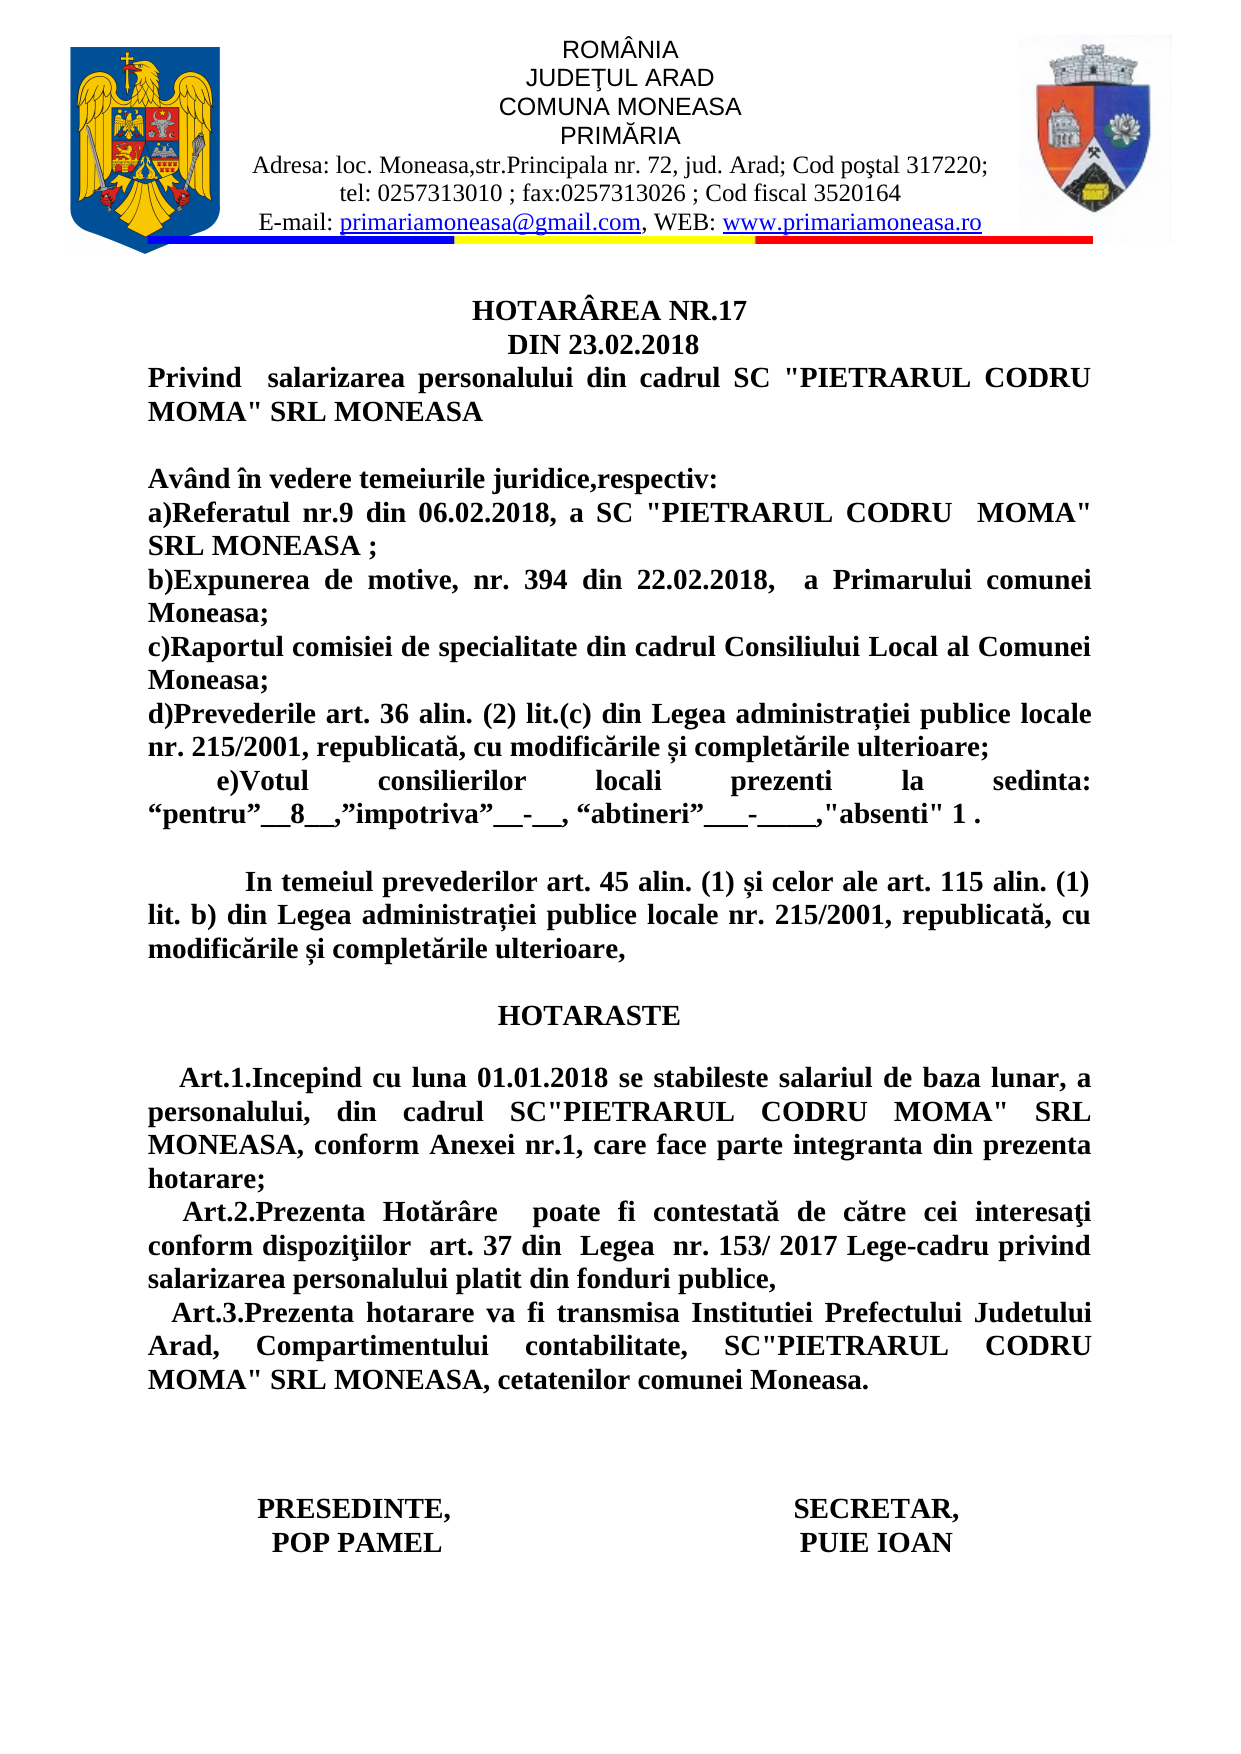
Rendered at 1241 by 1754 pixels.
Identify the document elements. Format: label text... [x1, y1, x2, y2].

text e)Votul consilierilor locali prezenti la sedinta: “pentru”__8__,”impotriva”__-__, “abtineri”___-____,"absenti" 1 . [148, 763, 1093, 830]
text In temeiul prevederilor art. 45 alin. (1) și celor ale art. 115 alin. (1) lit. b) din Legea administrației publice locale nr. 215/2001, republicată, cu modificările și completările ulterioare, [148, 864, 1093, 964]
text HOTARÂREA NR.17 [369, 293, 1093, 327]
text b)Expunerea de motive, nr. 394 din 22.02.2018, a Primarului comunei Moneasa; [148, 562, 1093, 629]
text Având în vedere temeiurile juridice,respectiv: [148, 461, 1093, 495]
text DIN 23.02.2018 [148, 327, 1093, 361]
text a)Referatul nr.9 din 06.02.2018, a SC "PIETRARUL CODRU MOMA" SRL MONEASA ; [148, 495, 1093, 562]
text c)Raportul comisiei de specialitate din cadrul Consiliului Local al Comunei Moneasa; [148, 629, 1093, 696]
text POP PAMEL PUIE IOAN [148, 1525, 1093, 1558]
picture [70, 35, 1172, 254]
text d)Prevederile art. 36 alin. (2) lit.(c) din Legea administrației publice locale nr. 215/2001, republicată, cu modificările și completările ulterioare; [148, 696, 1093, 763]
text PRESEDINTE, SECRETAR, [148, 1491, 1093, 1525]
text HOTARASTE [148, 998, 1093, 1031]
text Privind salarizarea personalului din cadrul SC "PIETRARUL CODRU MOMA" SRL MONEASA [148, 361, 1093, 428]
text Art.3.Prezenta hotarare va fi transmisa Institutiei Prefectului Judetului Arad, Compartimentului contabilitate, SC"PIETRARUL CODRU MOMA" SRL MONEASA, cetatenilor comunei Moneasa. [148, 1295, 1093, 1396]
text Art.2.Prezenta Hotărâre poate fi contestată de către cei interesaţi conform dispoziţiilor art. 37 din Legea nr. 153/ 2017 Lege-cadru privind salarizarea personalului platit din fonduri publice, [148, 1194, 1093, 1295]
text Art.1.Incepind cu luna 01.01.2018 se stabileste salariul de baza lunar, a personalului, din cadrul SC"PIETRARUL CODRU MOMA" SRL MONEASA, conform Anexei nr.1, care face parte integranta din prezenta hotarare; [148, 1060, 1093, 1194]
